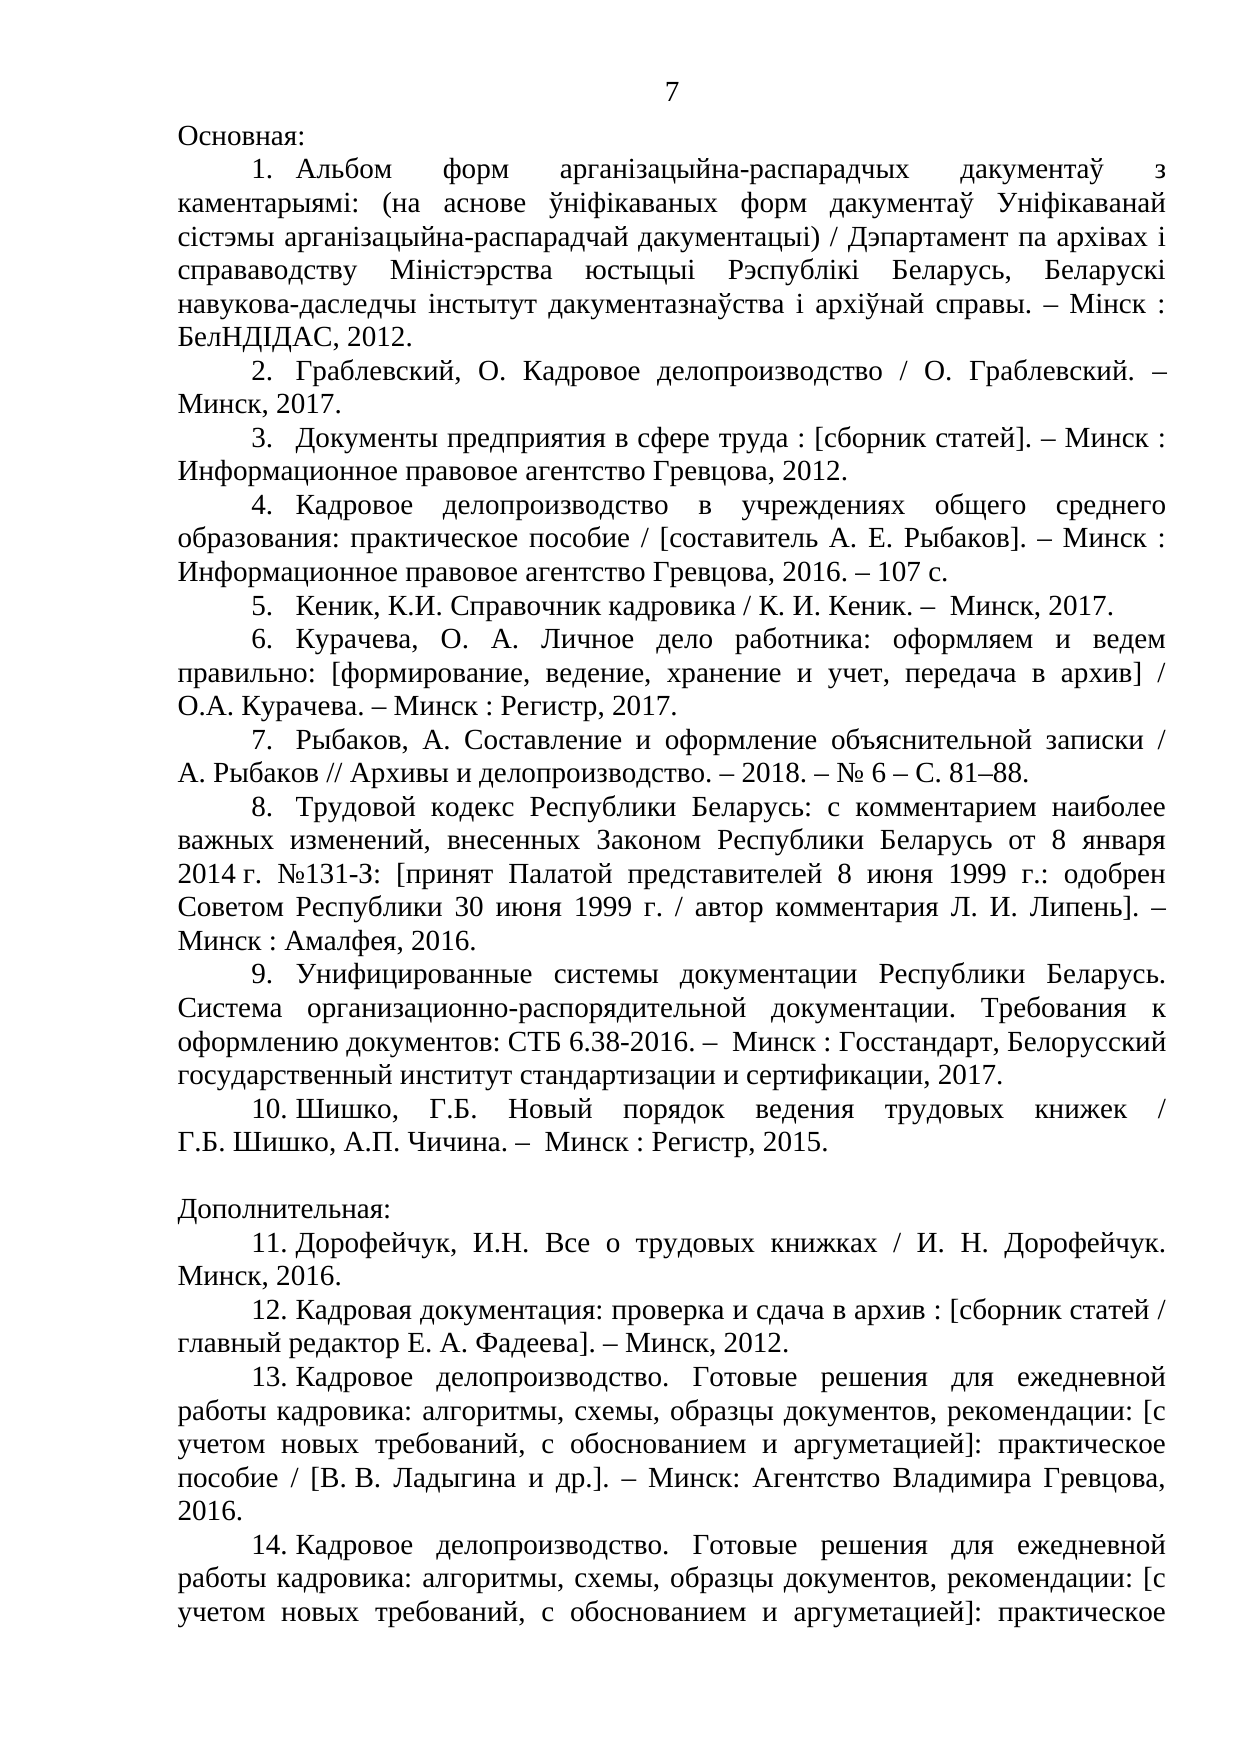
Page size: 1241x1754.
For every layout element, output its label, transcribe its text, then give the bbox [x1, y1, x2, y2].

list Граблевский, О. Кадровое делопроизводство / О. Граблевский. – Минск, 2017. [177, 353, 1167, 420]
list Шишко, Г.Б. Новый порядок ведения трудовых книжек / Г.Б. Шишко, А.П. Чичина. – Минск : Регистр, 2015. [177, 1091, 1167, 1158]
text Основная: [177, 118, 1167, 152]
text Дополнительная: [177, 1191, 1167, 1225]
list Кеник, К.И. Справочник кадровика / К. И. Кеник. – Минск, 2017. [177, 588, 1167, 621]
list Альбом форм арганізацыйна-распарадчых дакументаў з каментарыямі: (на аснове ўніфікаваных форм дакументаў Уніфікаванай сістэмы арганізацыйна-распарадчай дакументацыі) / Дэпартамент па архівах і справаводству Міністэрства юстыцыі Рэспублікі Беларусь, Беларускі навукова-даследчы інстытут дакументазнаўства і архіўнай справы. – Мінск : БелНДІДАС, 2012. [177, 152, 1167, 353]
list Трудовой кодекс Республики Беларусь: с комментарием наиболее важных изменений, внесенных Законом Республики Беларусь от 8 января 2014 г. №131-З: [принят Палатой представителей 8 июня 1999 г.: одобрен Советом Республики 30 июня 1999 г. / автор комментария Л. И. Липень]. – Минск : Амалфея, 2016. [177, 789, 1167, 957]
list Дорофейчук, И.Н. Все о трудовых книжках / И. Н. Дорофейчук. Минск, 2016. [177, 1225, 1167, 1292]
list Курачева, О. А. Личное дело работника: оформляем и ведем правильно: [формирование, ведение, хранение и учет, передача в архив] / О.А. Курачева. – Минск : Регистр, 2017. [177, 621, 1167, 722]
list Кадровое делопроизводство в учреждениях общего среднего образования: практическое пособие / [составитель А. Е. Рыбаков]. – Минск : Информационное правовое агентство Гревцова, 2016. – 107 с. [177, 487, 1167, 588]
list Рыбаков, А. Составление и оформление объяснительной записки / А. Рыбаков // Архивы и делопроизводство. – 2018. – № 6 – С. 81–88. [177, 722, 1167, 789]
list Унифицированные системы документации Республики Беларусь. Система организационно-распорядительной документации. Требования к оформлению документов: СТБ 6.38-2016. – Минск : Госстандарт, Белорусский государственный институт стандартизации и сертификации, 2017. [177, 957, 1167, 1091]
list Документы предприятия в сфере труда : [сборник статей]. – Минск : Информационное правовое агентство Гревцова, 2012. [177, 420, 1167, 487]
list Кадровая документация: проверка и сдача в архив : [сборник статей / главный редактор Е. А. Фадеева]. – Минск, 2012. [177, 1292, 1167, 1359]
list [177, 1527, 1167, 1627]
